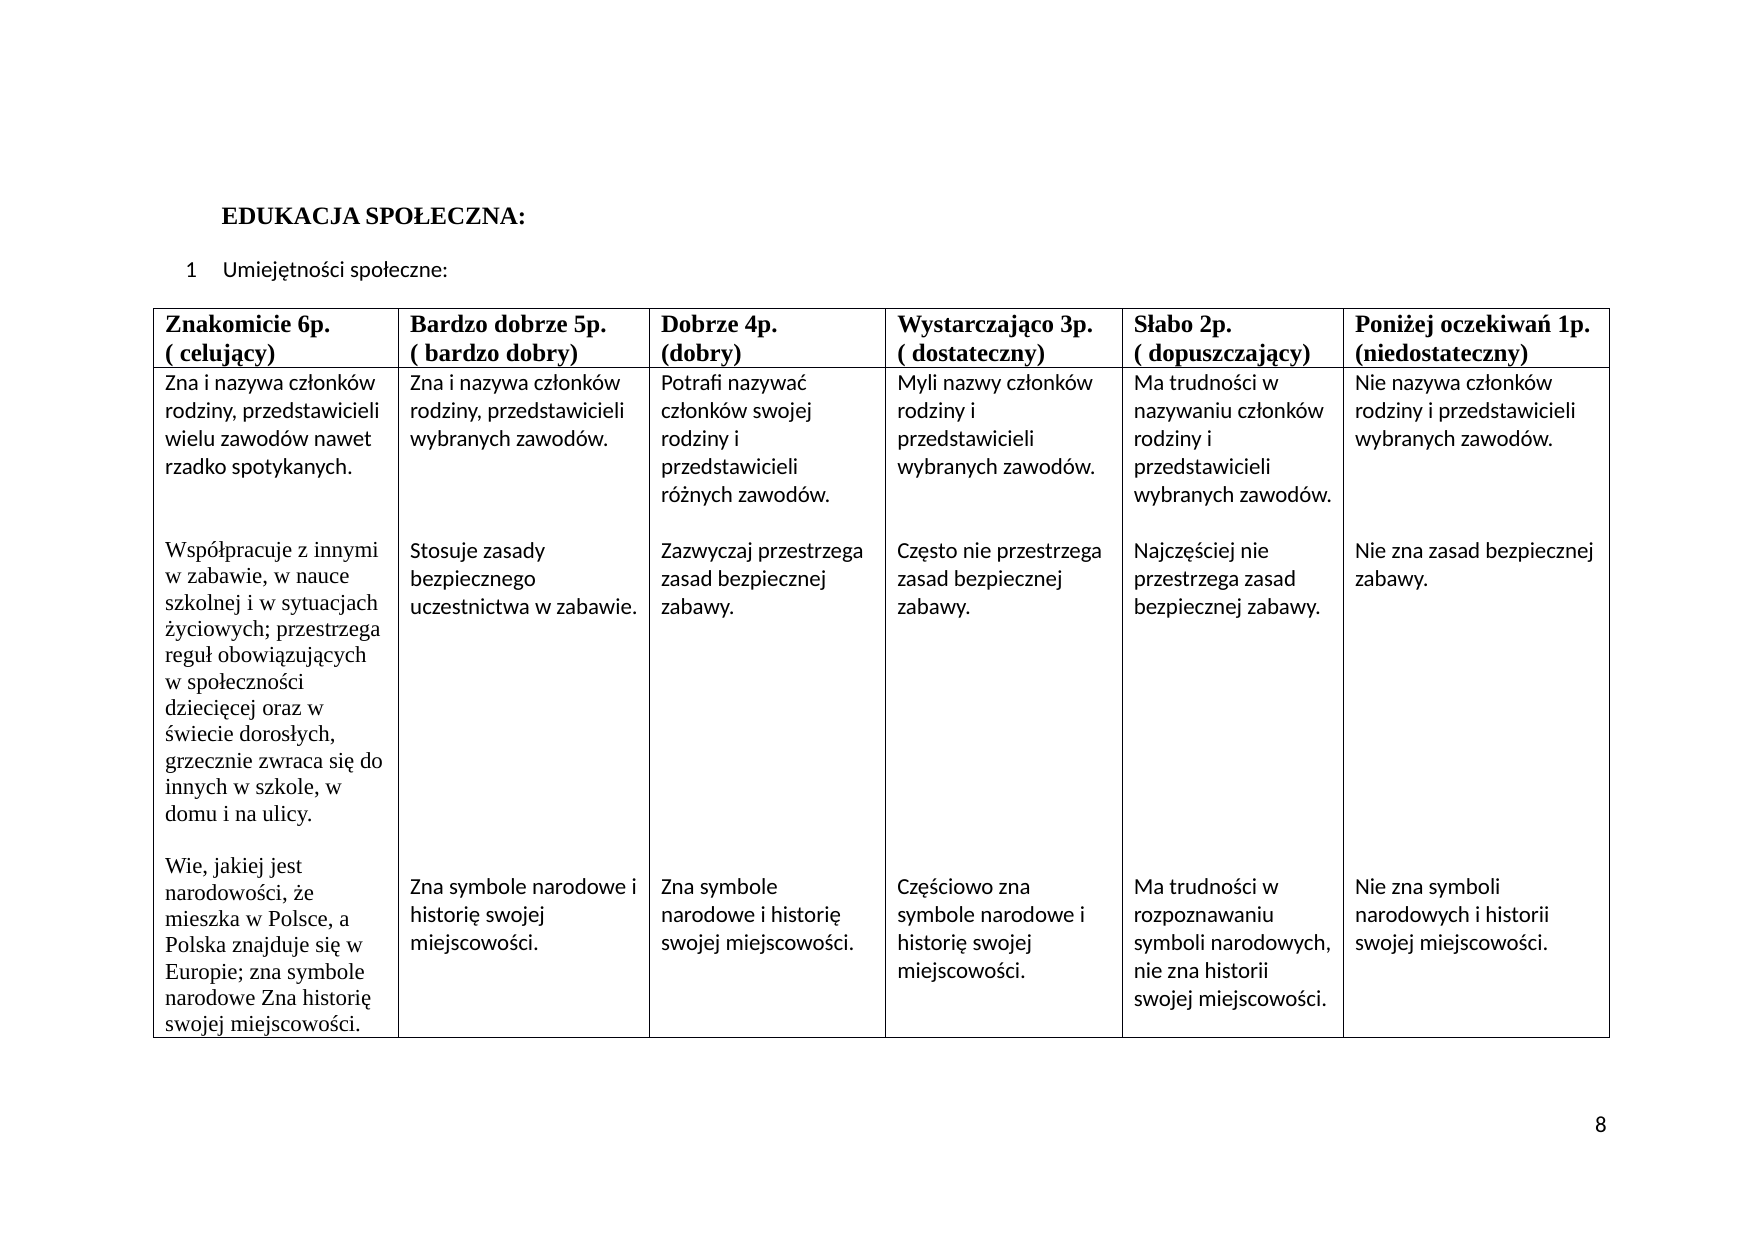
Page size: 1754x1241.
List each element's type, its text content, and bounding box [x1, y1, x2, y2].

table_cell Ma trudności w nazywaniu członków rodziny i przedstawicieli wybranych zawodów. Najczęściej nie przestrzega zasad bezpiecznej zabawy. Ma trudności w rozpoznawaniu symboli narodowych, nie zna historii swojej miejscowości. [1123, 368, 1343, 1037]
table_header Poniżej oczekiwań 1p. (niedostateczny) [1344, 309, 1609, 367]
text EDUKACJA SPOŁECZNA: [148, 201, 1606, 230]
table_header Wystarczająco 3p. ( dostateczny) [886, 309, 1122, 367]
table_header Znakomicie 6p. ( celujący) [154, 309, 398, 367]
list Umiejętności społeczne: [185, 255, 1606, 283]
table_cell Zna i nazywa członków rodziny, przedstawicieli wybranych zawodów. Stosuje zasady bezpiecznego uczestnictwa w zabawie. Zna symbole narodowe i historię swojej miejscowości. [399, 368, 649, 1037]
table_cell Zna i nazywa członków rodziny, przedstawicieli wielu zawodów nawet rzadko spotykanych. Współpracuje z innymi w zabawie, w nauce szkolnej i w sytuacjach życiowych; przestrzega reguł obowiązujących w społeczności dziecięcej oraz w świecie dorosłych, grzecznie zwraca się do innych w szkole, w domu i na ulicy. Wie, jakiej jest narodowości, że mieszka w Polsce, a Polska znajduje się w Europie; zna symbole narodowe Zna historię swojej miejscowości. [154, 368, 398, 1037]
table_cell Nie nazywa członków rodziny i przedstawicieli wybranych zawodów. Nie zna zasad bezpiecznej zabawy. Nie zna symboli narodowych i historii swojej miejscowości. [1344, 368, 1609, 1037]
table_header Słabo 2p. ( dopuszczający) [1123, 309, 1343, 367]
table_cell Myli nazwy członków rodziny i przedstawicieli wybranych zawodów. Często nie przestrzega zasad bezpiecznej zabawy. Częściowo zna symbole narodowe i historię swojej miejscowości. [886, 368, 1122, 1037]
table_header Bardzo dobrze 5p. ( bardzo dobry) [399, 309, 649, 367]
table_cell Potrafi nazywać członków swojej rodziny i przedstawicieli różnych zawodów. Zazwyczaj przestrzega zasad bezpiecznej zabawy. Zna symbole narodowe i historię swojej miejscowości. [650, 368, 885, 1037]
table_header Dobrze 4p. (dobry) [650, 309, 885, 367]
